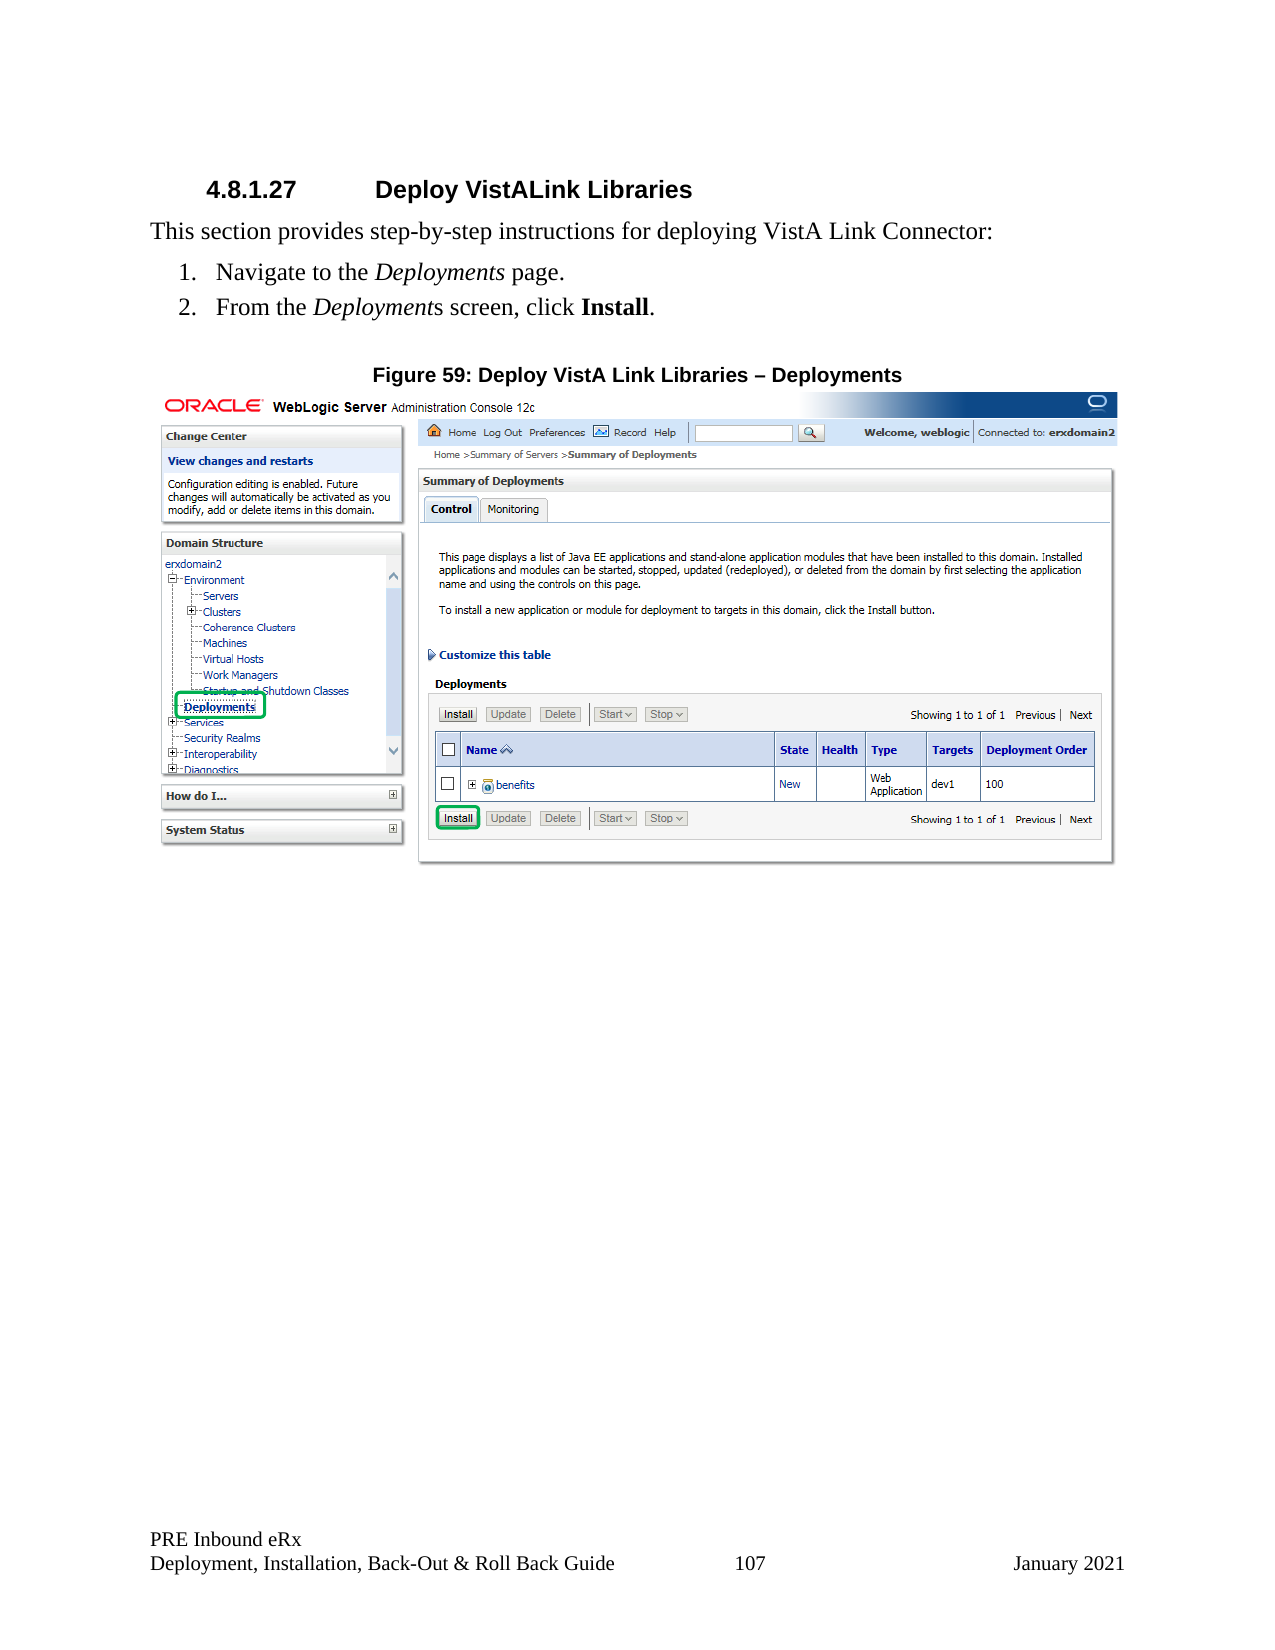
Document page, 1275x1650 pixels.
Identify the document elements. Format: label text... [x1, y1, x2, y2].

subtitle Deploy VistALink Libraries [206, 175, 1125, 204]
text Figure 59: Deploy VistA Link Libraries – Deployments [150, 362, 1125, 386]
list Navigate to the Deployments page. [178, 257, 1125, 286]
list From the Deployments screen, click Install. [178, 292, 1125, 321]
text This section provides step-by-step instructions for deploying VistA Link Connector: [150, 216, 1125, 245]
picture [157, 392, 1118, 868]
